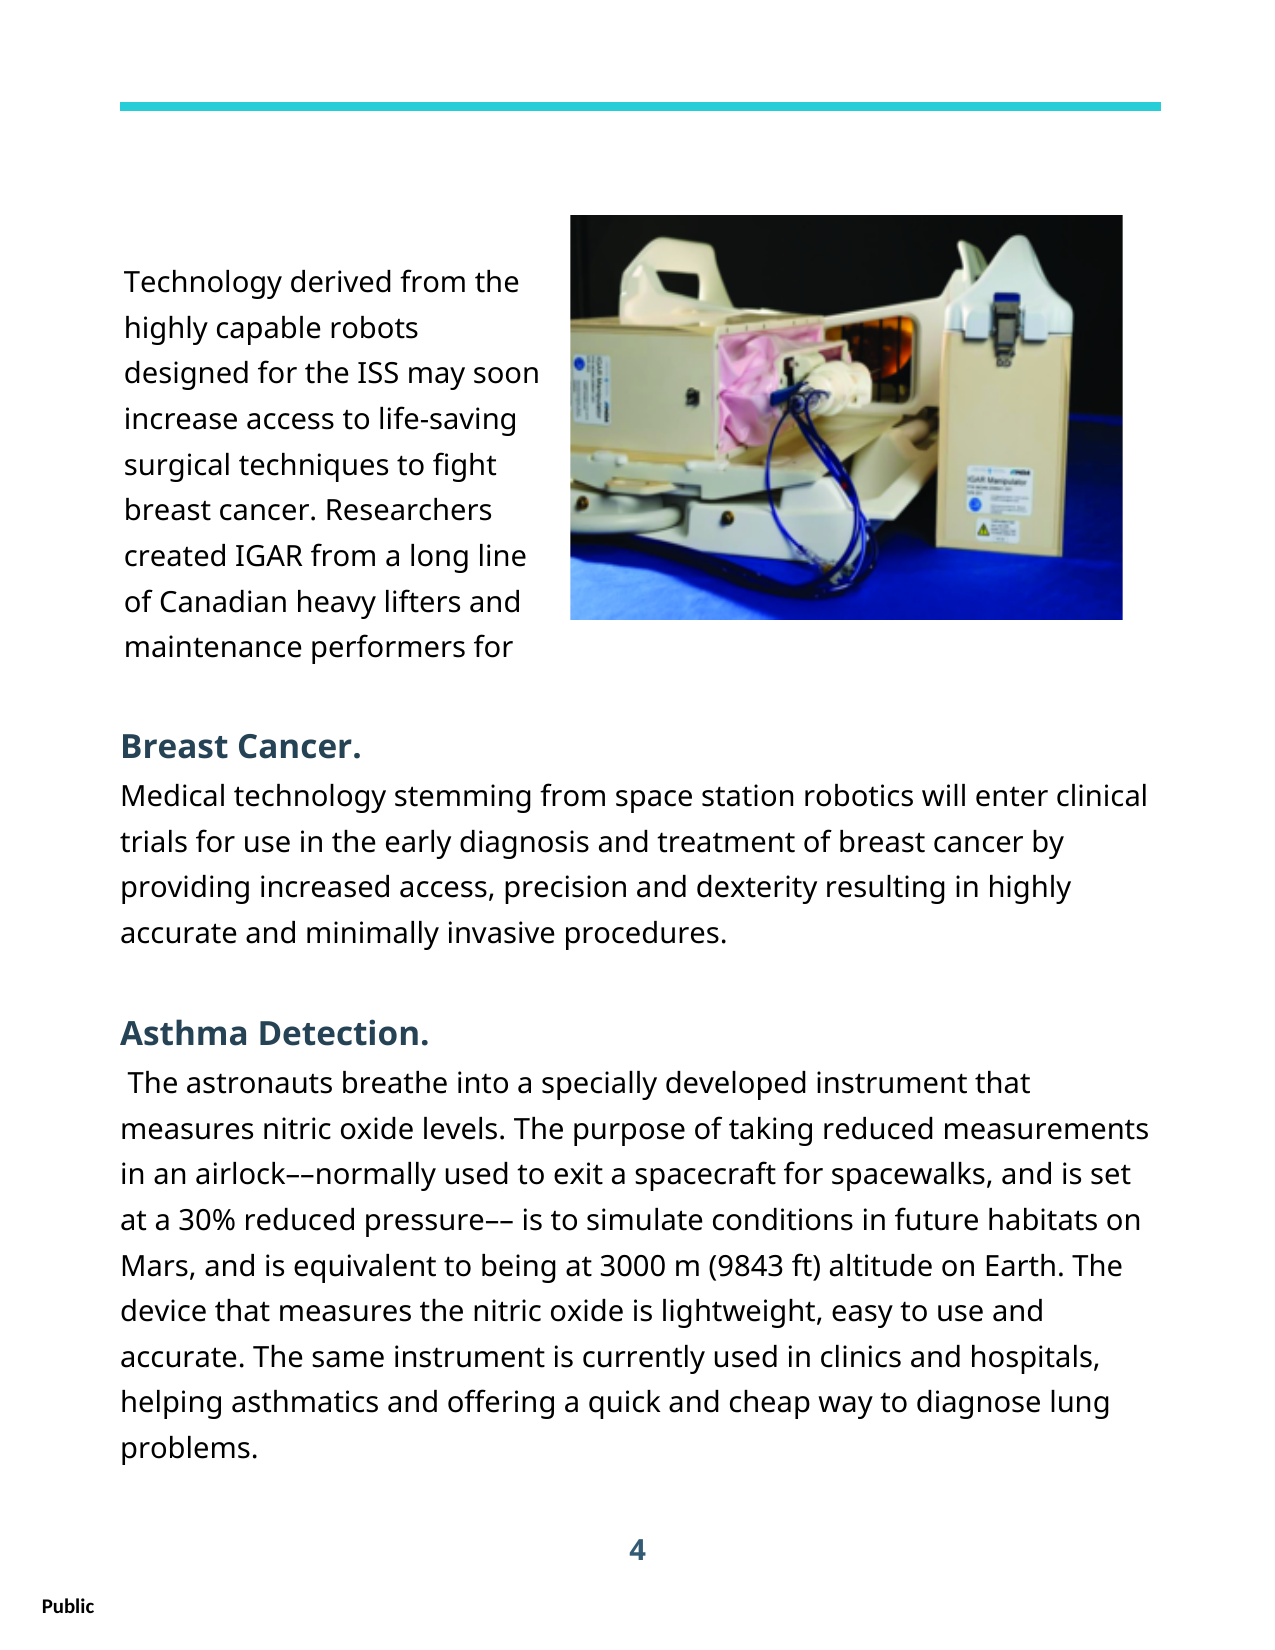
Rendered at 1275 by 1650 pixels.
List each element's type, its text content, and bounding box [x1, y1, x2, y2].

text Asthma Detection. [120, 1010, 1155, 1056]
picture [570, 215, 1123, 620]
text Medical technology stemming from space station robotics will enter clinical trials for use in the early diagnosis and treatment of breast cancer by providing increased access, precision and dexterity resulting in highly accurate and minimally invasive procedures. [120, 776, 1184, 952]
text The astronauts breathe into a specially developed instrument that measures nitric oxide levels. The purpose of taking reduced measurements in an airlock––normally used to exit a spacecraft for spacewalks, and is set at a 30% reduced pressure–– is to simulate conditions in future habitats on Mars, and is equivalent to being at 3000 m (9843 ft) altitude on Earth. The device that measures the nitric oxide is lightweight, easy to use and accurate. The same instrument is currently used in clinics and hospitals, helping asthmatics and offering a quick and cheap way to diagnose lung problems. [120, 1062, 1155, 1467]
